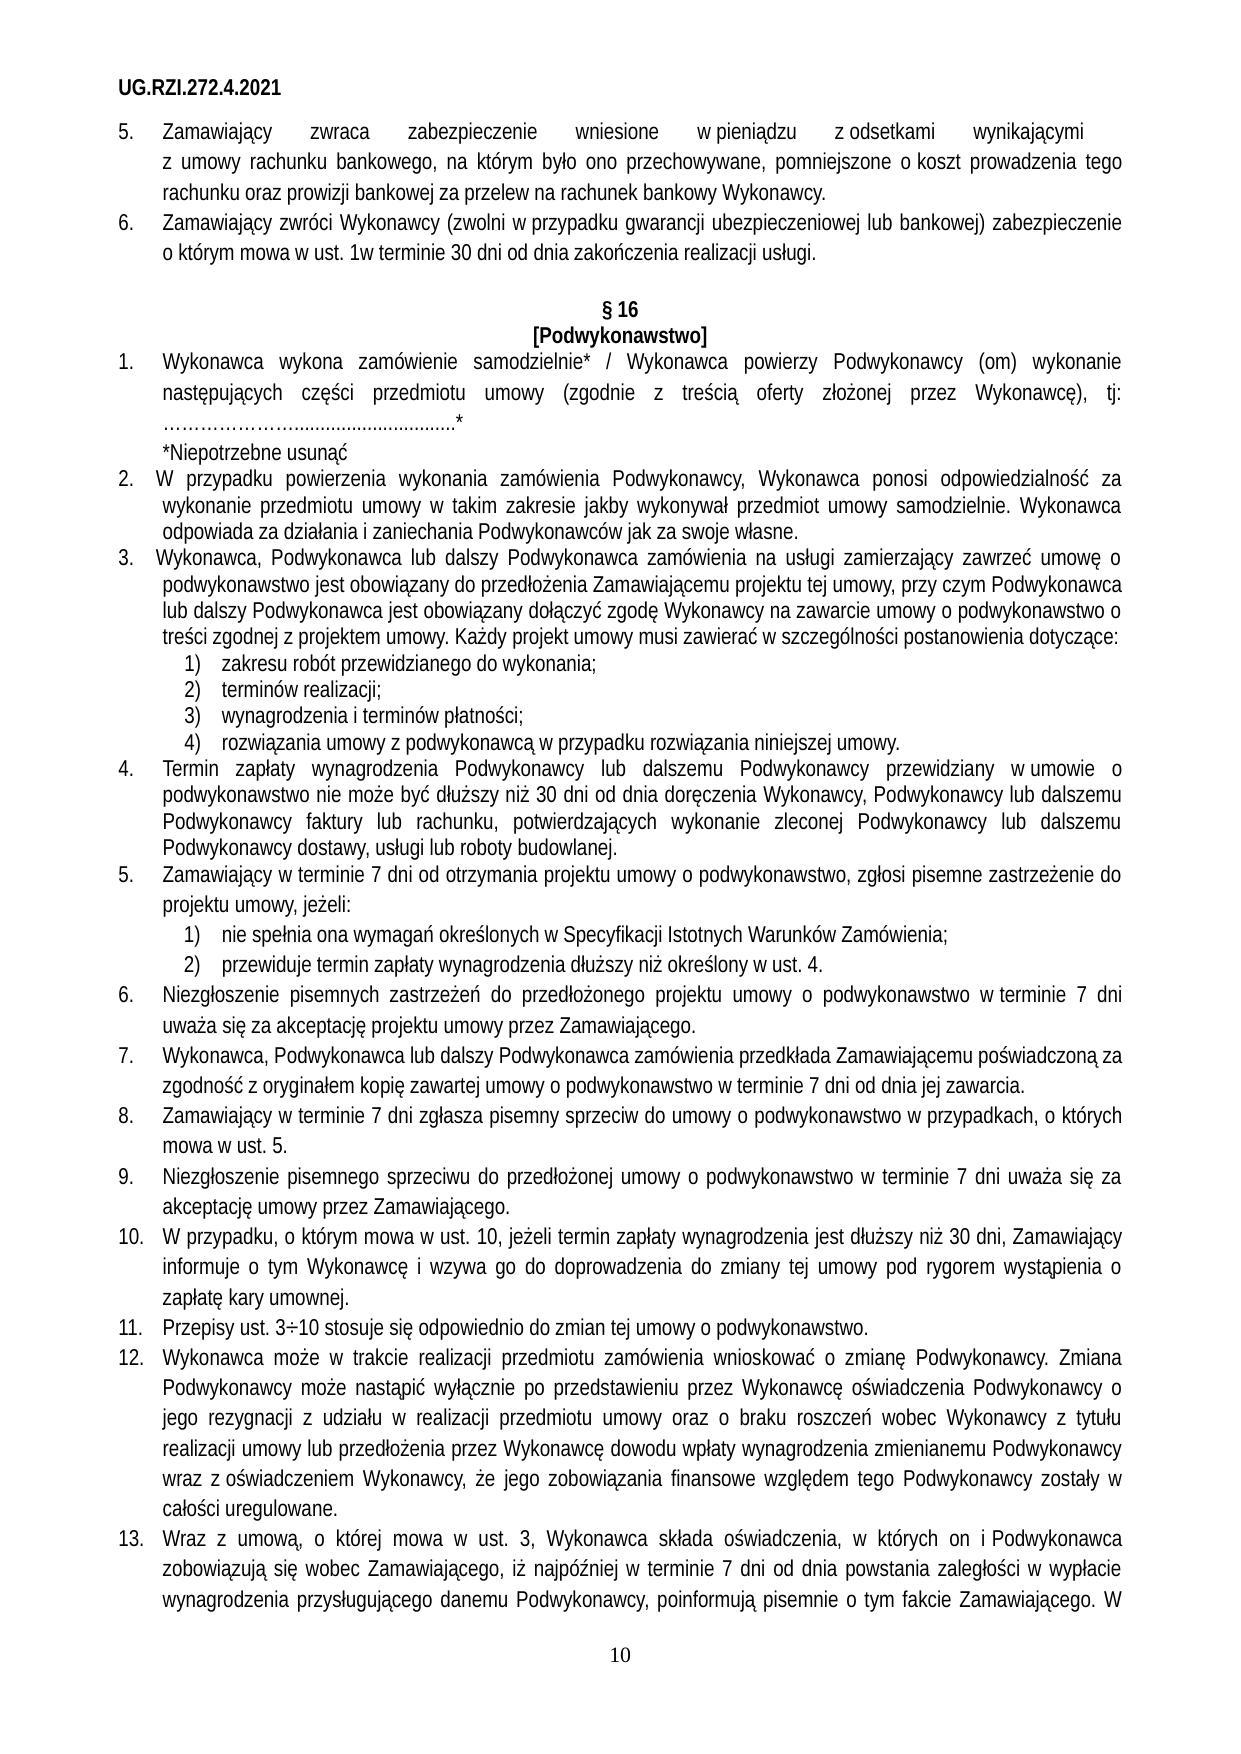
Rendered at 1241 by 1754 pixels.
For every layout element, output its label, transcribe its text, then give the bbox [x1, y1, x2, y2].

list Zamawiający w terminie 7 dni zgłasza pisemny sprzeciw do umowy o podwykonawstwo w przypadkach, o których mowa w ust. 5. [118, 1102, 1122, 1159]
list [118, 1525, 1122, 1612]
list zakresu robót przewidzianego do wykonania; [184, 650, 1122, 676]
text § 16 [118, 296, 1122, 322]
list Zamawiający w terminie 7 dni od otrzymania projektu umowy o podwykonawstwo, zgłosi pisemne zastrzeżenie do projektu umowy, jeżeli: [118, 861, 1122, 917]
list Wykonawca może w trakcie realizacji przedmiotu zamówienia wnioskować o zmianę Podwykonawcy. Zmiana Podwykonawcy może nastąpić wyłącznie po przedstawieniu przez Wykonawcę oświadczenia Podwykonawcy o jego rezygnacji z udziału w realizacji przedmiotu umowy oraz o braku roszczeń wobec Wykonawcy z tytułu realizacji umowy lub przedłożenia przez Wykonawcę dowodu wpłaty wynagrodzenia zmienianemu Podwykonawcy wraz z oświadczeniem Wykonawcy, że jego zobowiązania finansowe względem tego Podwykonawcy zostały w całości uregulowane. [118, 1344, 1122, 1521]
list terminów realizacji; [184, 676, 1122, 702]
list Zamawiający zwraca zabezpieczenie wniesione w pieniądzu z odsetkami wynikającymi z umowy rachunku bankowego, na którym było ono przechowywane, pomniejszone o koszt prowadzenia tego rachunku oraz prowizji bankowej za przelew na rachunek bankowy Wykonawcy. [118, 118, 1122, 205]
list Przepisy ust. 3÷10 stosuje się odpowiednio do zmian tej umowy o podwykonawstwo. [118, 1314, 1122, 1340]
list Niezgłoszenie pisemnych zastrzeżeń do przedłożonego projektu umowy o podwykonawstwo w terminie 7 dni uważa się za akceptację projektu umowy przez Zamawiającego. [118, 981, 1122, 1038]
list wynagrodzenia i terminów płatności; [184, 702, 1122, 729]
list Zamawiający zwróci Wykonawcy (zwolni w przypadku gwarancji ubezpieczeniowej lub bankowej) zabezpieczenie o którym mowa w ust. 1w terminie 30 dni od dnia zakończenia realizacji usługi. [118, 209, 1122, 265]
list przewiduje termin zapłaty wynagrodzenia dłuższy niż określony w ust. 4. [184, 951, 1122, 977]
list Wykonawca, Podwykonawca lub dalszy Podwykonawca zamówienia przedkłada Zamawiającemu poświadczoną za zgodność z oryginałem kopię zawartej umowy o podwykonawstwo w terminie 7 dni od dnia jej zawarcia. [118, 1042, 1122, 1098]
list Niezgłoszenie pisemnego sprzeciwu do przedłożonej umowy o podwykonawstwo w terminie 7 dni uważa się za akceptację umowy przez Zamawiającego. [118, 1163, 1122, 1219]
text *Niepotrzebne usunąć [162, 439, 1122, 465]
list rozwiązania umowy z podwykonawcą w przypadku rozwiązania niniejszej umowy. [184, 729, 1122, 755]
text [Podwykonawstwo] [118, 322, 1122, 348]
list W przypadku powierzenia wykonania zamówienia Podwykonawcy, Wykonawca ponosi odpowiedzialność za wykonanie przedmiotu umowy w takim zakresie jakby wykonywał przedmiot umowy samodzielnie. Wykonawca odpowiada za działania i zaniechania Podwykonawców jak za swoje własne. [118, 465, 1122, 544]
list W przypadku, o którym mowa w ust. 10, jeżeli termin zapłaty wynagrodzenia jest dłuższy niż 30 dni, Zamawiający informuje o tym Wykonawcę i wzywa go do doprowadzenia do zmiany tej umowy pod rygorem wystąpienia o zapłatę kary umownej. [118, 1223, 1122, 1310]
list Wykonawca wykona zamówienie samodzielnie* / Wykonawca powierzy Podwykonawcy (om) wykonanie następujących części przedmiotu umowy (zgodnie z treścią oferty złożonej przez Wykonawcę), tj: …………………...............................* [118, 348, 1122, 435]
list nie spełnia ona wymagań określonych w Specyfikacji Istotnych Warunków Zamówienia; [184, 921, 1122, 947]
list Wykonawca, Podwykonawca lub dalszy Podwykonawca zamówienia na usługi zamierzający zawrzeć umowę o podwykonawstwo jest obowiązany do przedłożenia Zamawiającemu projektu tej umowy, przy czym Podwykonawca lub dalszy Podwykonawca jest obowiązany dołączyć zgodę Wykonawcy na zawarcie umowy o podwykonawstwo o treści zgodnej z projektem umowy. Każdy projekt umowy musi zawierać w szczególności postanowienia dotyczące: [118, 544, 1122, 650]
list Termin zapłaty wynagrodzenia Podwykonawcy lub dalszemu Podwykonawcy przewidziany w umowie o podwykonawstwo nie może być dłuższy niż 30 dni od dnia doręczenia Wykonawcy, Podwykonawcy lub dalszemu Podwykonawcy faktury lub rachunku, potwierdzających wykonanie zleconej Podwykonawcy lub dalszemu Podwykonawcy dostawy, usługi lub roboty budowlanej. [118, 755, 1122, 861]
